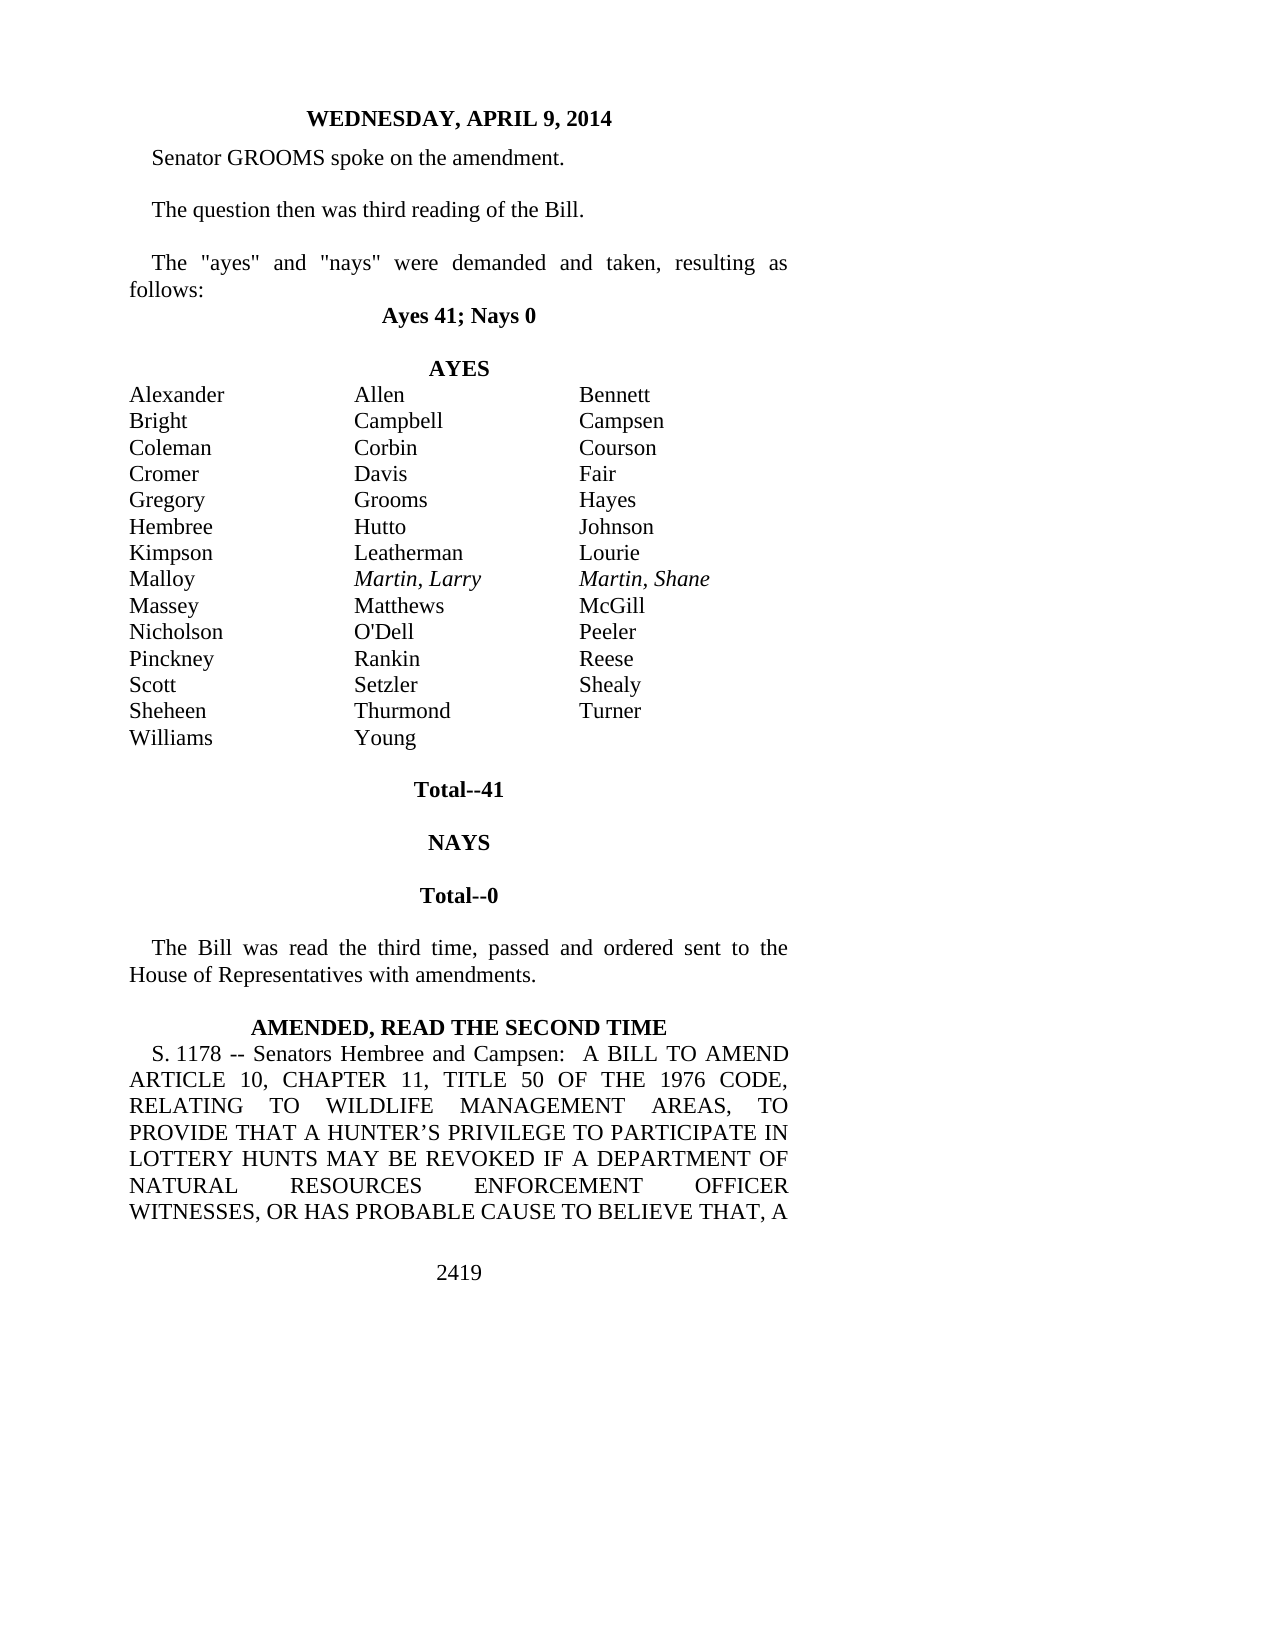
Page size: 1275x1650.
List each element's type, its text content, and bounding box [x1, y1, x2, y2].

text The "ayes" and "nays" were demanded and taken, resulting as follows: [129, 249, 789, 302]
text Total--0 [129, 882, 789, 908]
text Alexander Allen Bennett [129, 381, 789, 407]
text Coleman Corbin Courson [129, 434, 789, 460]
text Nicholson O'Dell Peeler [129, 618, 789, 644]
text Sheheen Thurmond Turner [129, 697, 789, 724]
text The question then was third reading of the Bill. [129, 197, 789, 223]
text Ayes 41; Nays 0 [129, 302, 789, 328]
text Massey Matthews McGill [129, 592, 789, 618]
text Hembree Hutto Johnson [129, 513, 789, 539]
text The Bill was read the third time, passed and ordered sent to the House of Representatives with amendments. [129, 934, 789, 987]
text Pinckney Rankin Reese [129, 644, 789, 671]
text Williams Young [129, 724, 789, 750]
text NAYS [129, 829, 789, 855]
text Malloy Martin, Larry Martin, Shane [129, 566, 789, 592]
text Total--41 [129, 776, 789, 803]
text Senator GROOMS spoke on the amendment. [129, 144, 789, 170]
text AYES [129, 355, 789, 381]
text Bright Campbell Campsen [129, 407, 789, 434]
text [129, 1040, 789, 1224]
text Kimpson Leatherman Lourie [129, 539, 789, 566]
text Gregory Grooms Hayes [129, 486, 789, 513]
text Cromer Davis Fair [129, 460, 789, 486]
text AMENDED, READ THE SECOND TIME [129, 1013, 789, 1040]
text Scott Setzler Shealy [129, 671, 789, 697]
